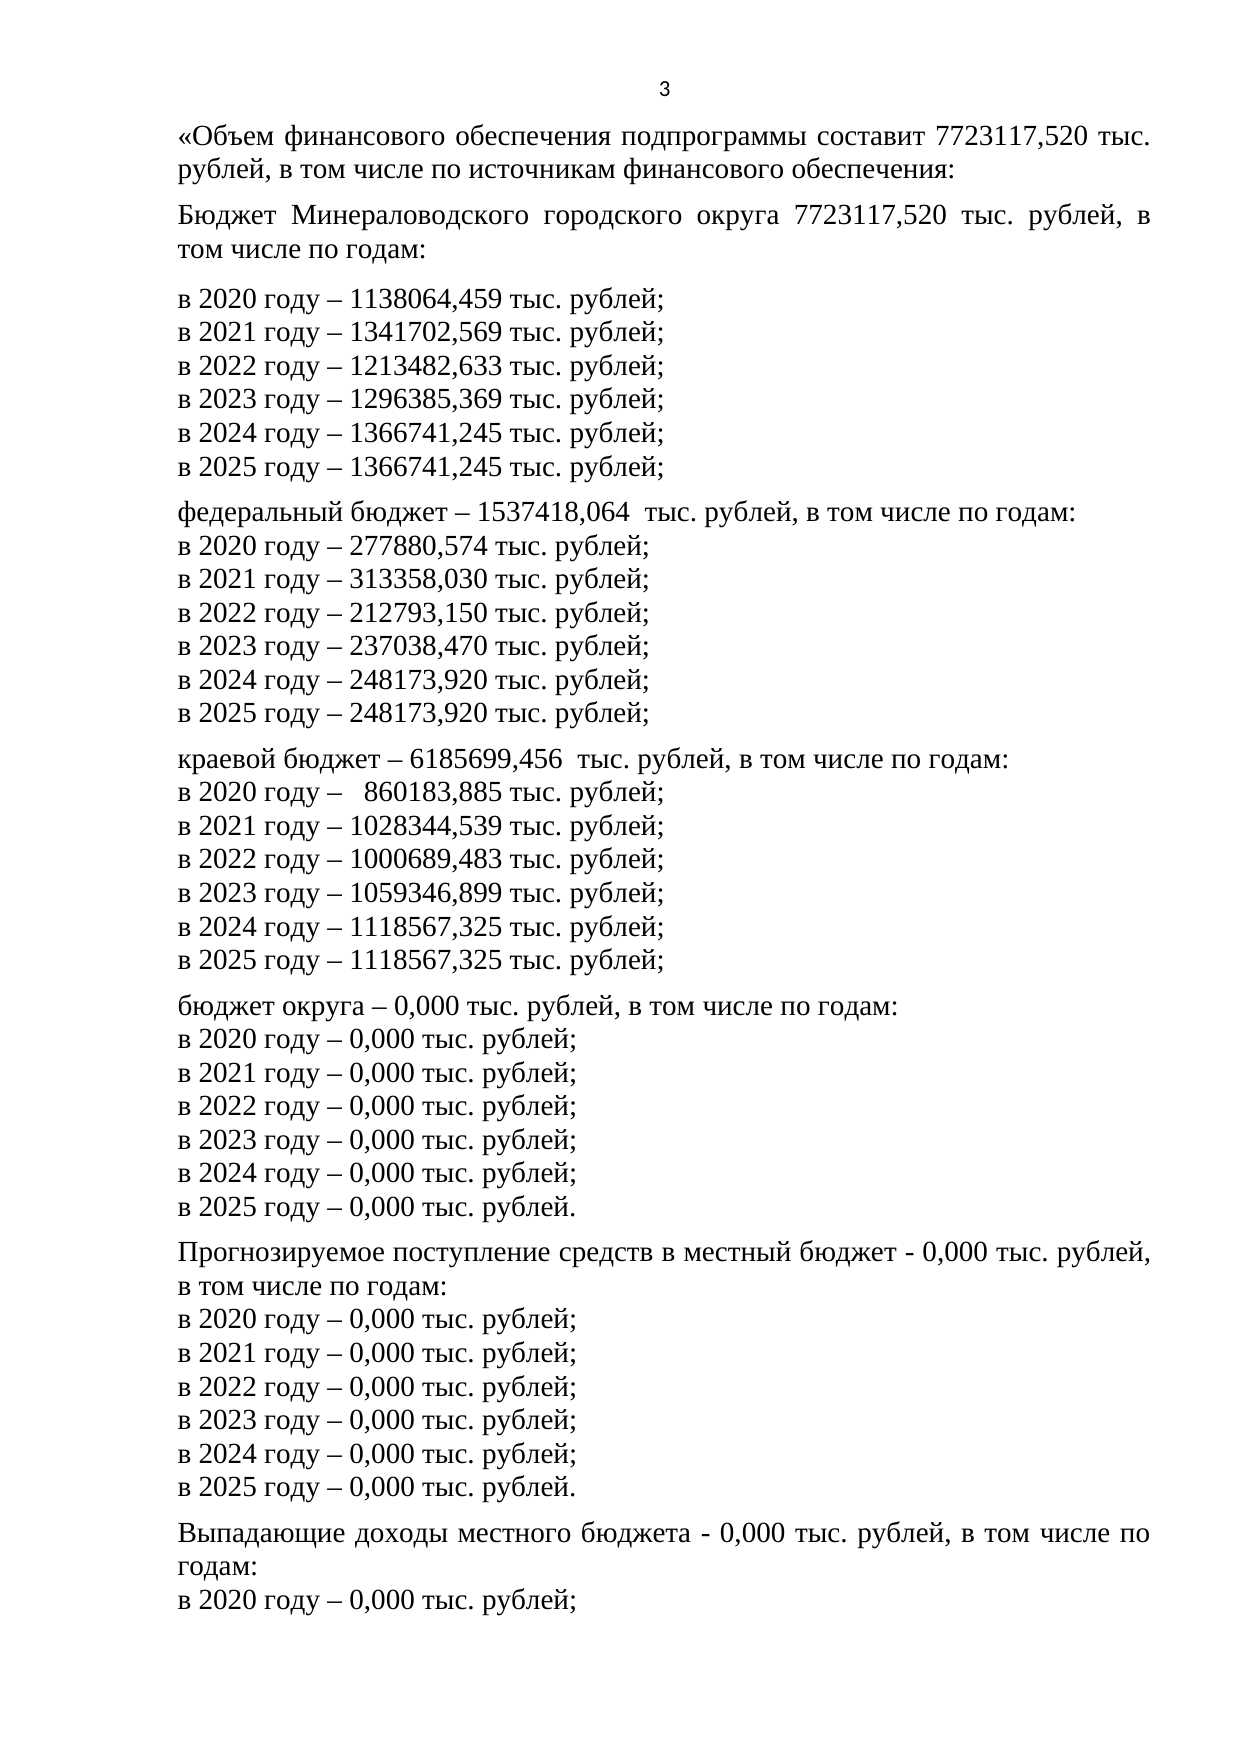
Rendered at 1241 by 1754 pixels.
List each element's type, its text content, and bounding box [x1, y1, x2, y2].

text в 2022 году – 1213482,633 тыс. рублей; [177, 348, 1152, 382]
list в 2023 году – 0,000 тыс. рублей; [177, 1402, 1152, 1436]
text в 2024 году – 1118567,325 тыс. рублей; [177, 909, 1152, 942]
list «Объем финансового обеспечения подпрограммы составит 7723117,520 тыс. рублей, в том числе по источникам финансового обеспечения: [177, 118, 1152, 185]
text в 2025 году – 1366741,245 тыс. рублей; [177, 449, 1152, 482]
text в 2025 году – 248173,920 тыс. рублей; [177, 695, 1152, 729]
text в 2024 году – 0,000 тыс. рублей; [177, 1155, 1152, 1189]
text в 2023 году – 1059346,899 тыс. рублей; [177, 875, 1152, 909]
list в 2020 году – 0,000 тыс. рублей; [177, 1302, 1152, 1335]
text в 2021 году – 1028344,539 тыс. рублей; [177, 808, 1152, 842]
text Выпадающие доходы местного бюджета - 0,000 тыс. рублей, в том числе по годам: [177, 1515, 1152, 1582]
text в 2021 году – 313358,030 тыс. рублей; [177, 561, 1152, 595]
text в 2020 году – 1138064,459 тыс. рублей; [177, 281, 1152, 314]
text в 2020 году – 277880,574 тыс. рублей; [177, 528, 1152, 561]
text в 2021 году – 0,000 тыс. рублей; [177, 1055, 1152, 1088]
text в 2024 году – 248173,920 тыс. рублей; [177, 662, 1152, 695]
text в 2022 году – 0,000 тыс. рублей; [177, 1088, 1152, 1122]
text в 2023 году – 1296385,369 тыс. рублей; [177, 382, 1152, 415]
text в 2025 году – 0,000 тыс. рублей. [177, 1189, 1152, 1222]
list в 2020 году – 0,000 тыс. рублей; [177, 1582, 1152, 1615]
list федеральный бюджет – 1537418,064 тыс. рублей, в том числе по годам: [177, 494, 1152, 528]
list в 2025 году – 0,000 тыс. рублей. [177, 1469, 1152, 1503]
text в 2025 году – 1118567,325 тыс. рублей; [177, 942, 1152, 976]
text в 2021 году – 1341702,569 тыс. рублей; [177, 314, 1152, 348]
list в 2021 году – 0,000 тыс. рублей; [177, 1335, 1152, 1369]
text в 2020 году – 860183,885 тыс. рублей; [177, 774, 1152, 808]
text в 2020 году – 0,000 тыс. рублей; [177, 1021, 1152, 1055]
list Бюджет Минераловодского городского округа 7723117,520 тыс. рублей, в том числе по годам: [177, 197, 1152, 264]
text Прогнозируемое поступление средств в местный бюджет - 0,000 тыс. рублей, в том числе по годам: [177, 1234, 1152, 1302]
text в 2022 году – 212793,150 тыс. рублей; [177, 595, 1152, 628]
list бюджет округа – 0,000 тыс. рублей, в том числе по годам: [177, 988, 1152, 1021]
list краевой бюджет – 6185699,456 тыс. рублей, в том числе по годам: [177, 741, 1152, 774]
text в 2023 году – 0,000 тыс. рублей; [177, 1122, 1152, 1155]
text в 2022 году – 1000689,483 тыс. рублей; [177, 842, 1152, 875]
list в 2024 году – 0,000 тыс. рублей; [177, 1436, 1152, 1469]
text в 2023 году – 237038,470 тыс. рублей; [177, 628, 1152, 662]
list в 2022 году – 0,000 тыс. рублей; [177, 1369, 1152, 1402]
text в 2024 году – 1366741,245 тыс. рублей; [177, 415, 1152, 449]
